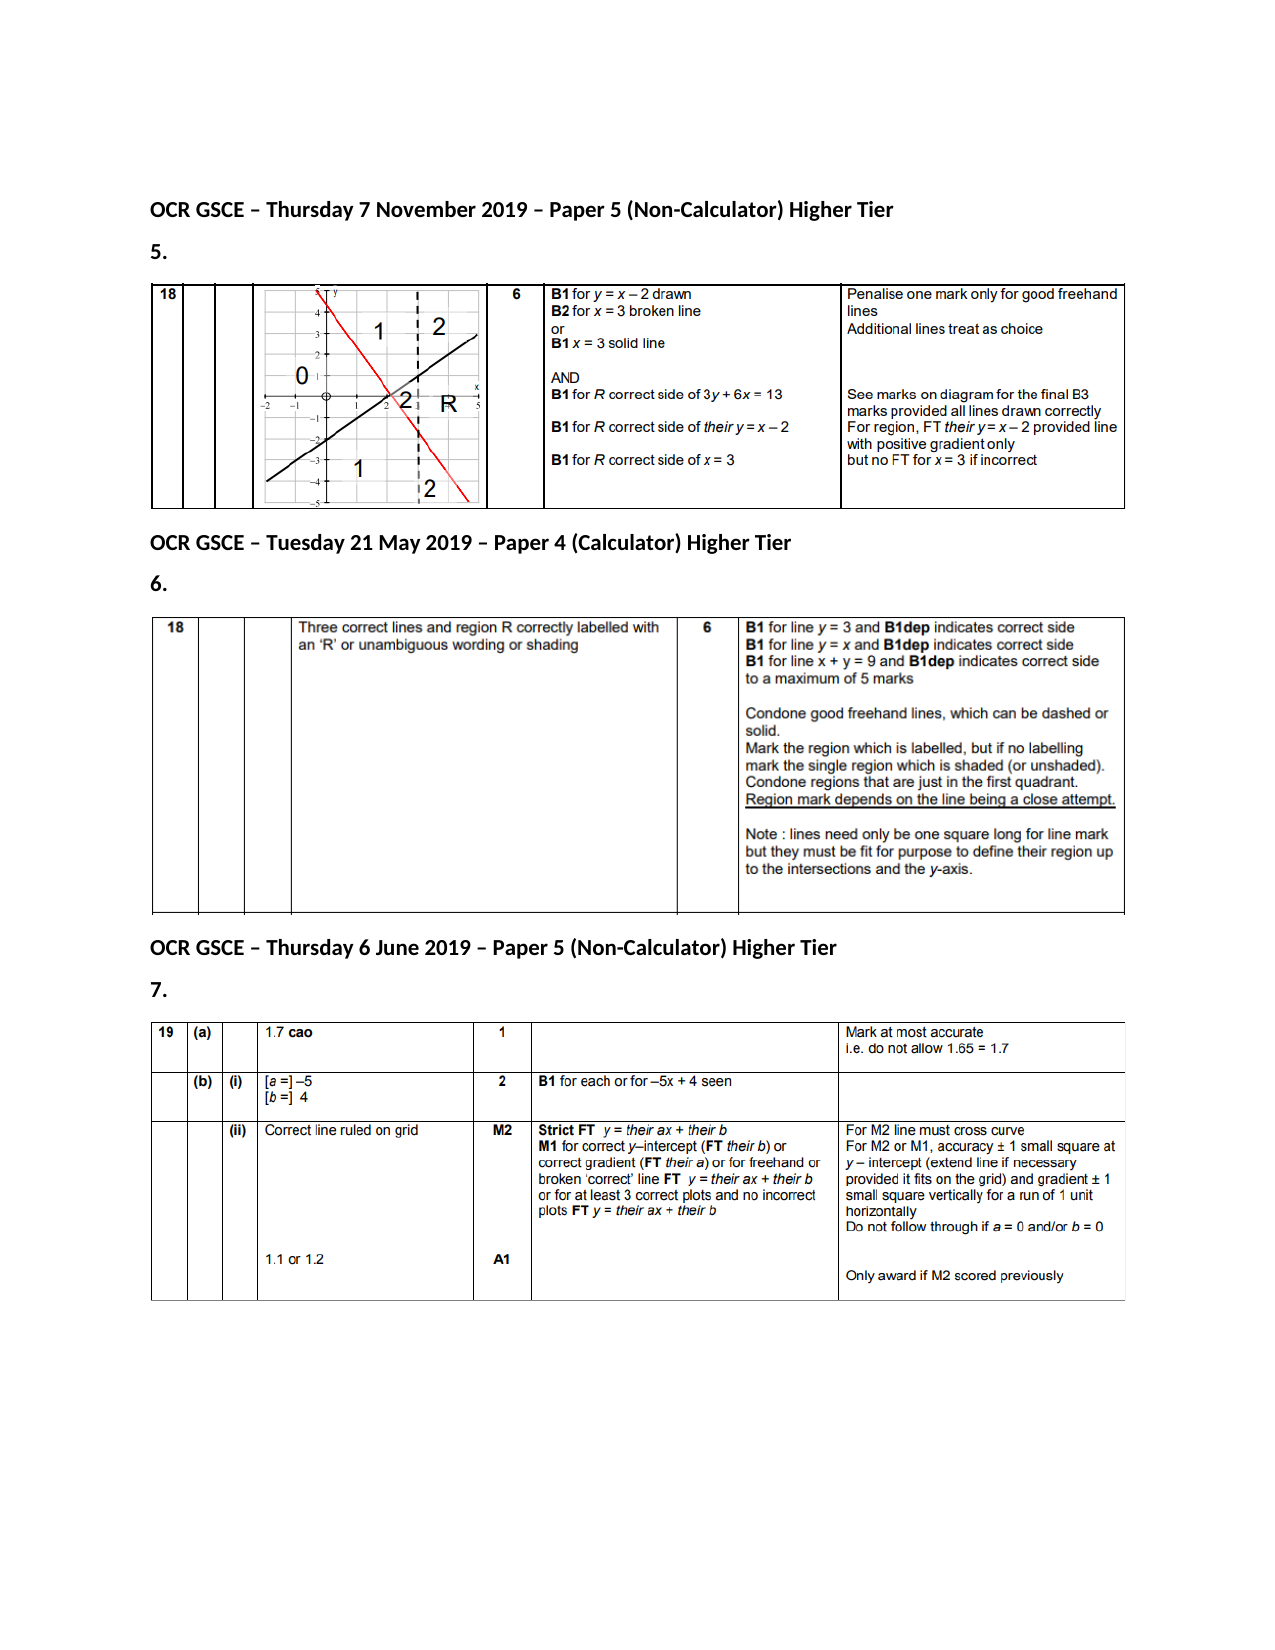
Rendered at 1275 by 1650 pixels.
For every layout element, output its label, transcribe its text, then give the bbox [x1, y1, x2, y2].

picture [150, 616, 1125, 915]
text OCR GSCE – Tuesday 21 May 2019 – Paper 4 (Calculator) Higher Tier [150, 528, 1125, 556]
picture [150, 283, 1125, 509]
picture [150, 1022, 1125, 1301]
text OCR GSCE – Thursday 6 June 2019 – Paper 5 (Non-Calculator) Higher Tier [150, 933, 1125, 961]
text 7. [150, 975, 1125, 1003]
text OCR GSCE – Thursday 7 November 2019 – Paper 5 (Non-Calculator) Higher Tier [150, 195, 1125, 223]
text 5. [150, 237, 1125, 265]
text 6. [150, 569, 1125, 598]
